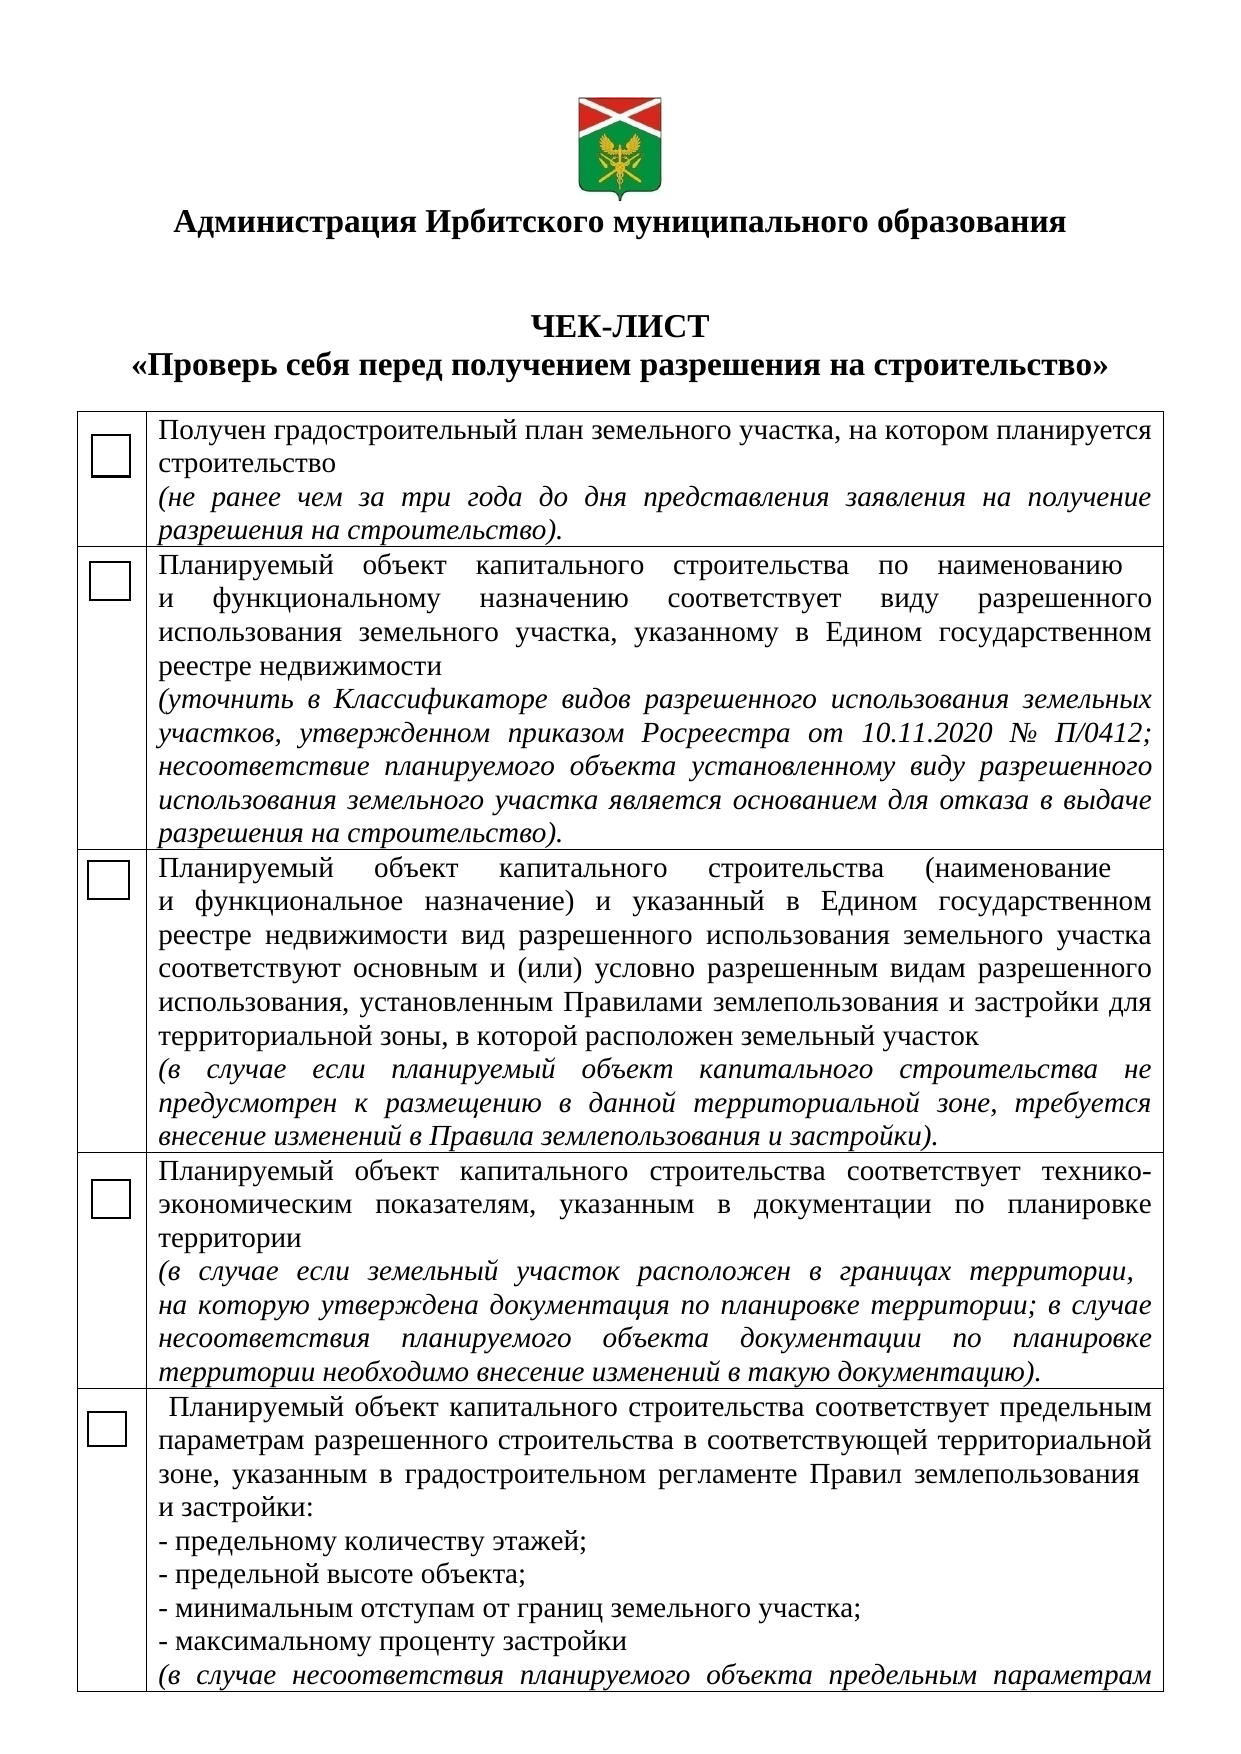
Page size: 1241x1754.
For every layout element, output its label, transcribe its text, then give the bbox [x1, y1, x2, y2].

picture [578, 97, 662, 202]
table_cell [78, 547, 146, 849]
table_header [78, 412, 146, 546]
text Администрация Ирбитского муниципального образования [89, 201, 1152, 240]
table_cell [147, 1389, 1163, 1691]
table_cell Планируемый объект капитального строительства по наименованию и функциональному назначению соответствует виду разрешенного использования земельного участка, указанному в Едином государственном реестре недвижимости (уточнить в Классификаторе видов разрешенного использования земельных участков, утвержденном приказом Росреестра от 10.11.2020 № П/0412; несоответствие планируемого объекта установленному виду разрешенного использования земельного участка является основанием для отказа в выдаче разрешения на строительство). [147, 547, 1163, 849]
table_cell Планируемый объект капитального строительства (наименование и функциональное назначение) и указанный в Едином государственном реестре недвижимости вид разрешенного использования земельного участка соответствуют основным и (или) условно разрешенным видам разрешенного использования, установленным Правилами землепользования и застройки для территориальной зоны, в которой расположен земельный участок (в случае если планируемый объект капитального строительства не предусмотрен к размещению в данной территориальной зоне, требуется внесение изменений в Правила землепользования и застройки). [147, 850, 1163, 1152]
text «Проверь себя перед получением разрешения на строительство» [89, 344, 1152, 383]
table_cell [78, 1153, 146, 1388]
table_cell [78, 850, 146, 1152]
text ЧЕК-ЛИСТ [89, 306, 1152, 344]
table_header Получен градостроительный план земельного участка, на котором планируется строительство (не ранее чем за три года до дня представления заявления на получение разрешения на строительство). [147, 412, 1163, 546]
table_cell [78, 1389, 146, 1691]
table_cell Планируемый объект капитального строительства соответствует технико-экономическим показателям, указанным в документации по планировке территории (в случае если земельный участок расположен в границах территории, на которую утверждена документация по планировке территории; в случае несоответствия планируемого объекта документации по планировке территории необходимо внесение изменений в такую документацию). [147, 1153, 1163, 1388]
